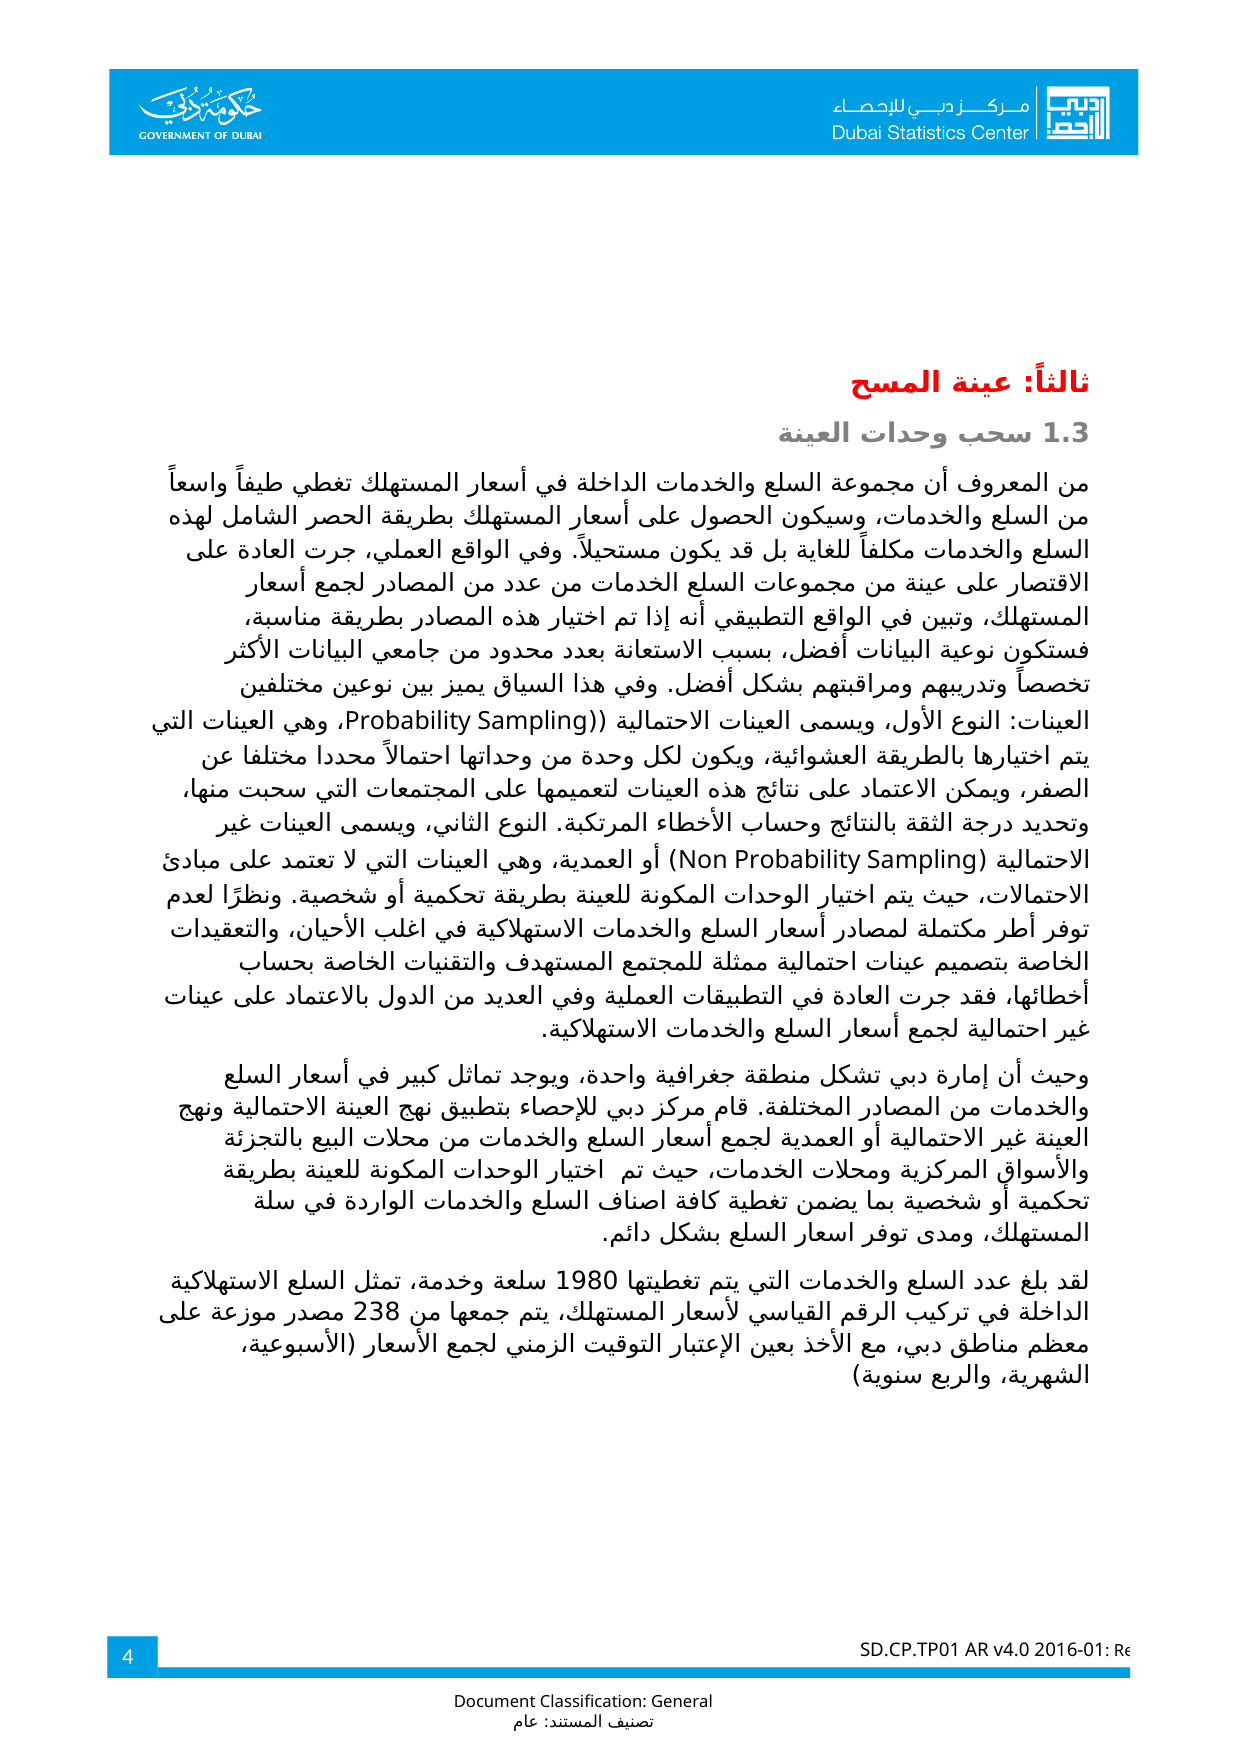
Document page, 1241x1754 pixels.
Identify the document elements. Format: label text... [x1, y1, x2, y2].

text من المعروف أن مجموعة السلع والخدمات الداخلة في أسعار المستهلك تغطي طيفاً واسعاً من السلع والخدمات، وسيكون الحصول على أسعار المستهلك بطريقة الحصر الشامل لهذه السلع والخدمات مكلفاً للغاية بل قد يكون مستحيلاً. وفي الواقع العملي، جرت العادة على الاقتصار على عينة من مجموعات السلع الخدمات من عدد من المصادر لجمع أسعار المستهلك، وتبين في الواقع التطبيقي أنه إذا تم اختيار هذه المصادر بطريقة مناسبة، فستكون نوعية البيانات أفضل، بسبب الاستعانة بعدد محدود من جامعي البيانات الأكثر تخصصاً وتدريبهم ومراقبتهم بشكل أفضل. وفي هذا السياق يميز بين نوعين مختلفين العينات: النوع الأول، ويسمى العينات الاحتمالية ((Probability Sampling، وهي العينات التي يتم اختيارها بالطريقة العشوائية، ويكون لكل وحدة من وحداتها احتمالاً محددا مختلفا عن الصفر، ويمكن الاعتماد على نتائج هذه العينات لتعميمها على المجتمعات التي سحبت منها، وتحديد درجة الثقة بالنتائج وحساب الأخطاء المرتكبة. النوع الثاني، ويسمى العينات غير الاحتمالية (Non Probability Sampling) أو العمدية، وهي العينات التي لا تعتمد على مبادئ الاحتمالات، حيث يتم اختيار الوحدات المكونة للعينة بطريقة تحكمية أو شخصية. ونظرًا لعدم توفر أطر مكتملة لمصادر أسعار السلع والخدمات الاستهلاكية في اغلب الأحيان، والتعقيدات الخاصة بتصميم عينات احتمالية ممثلة للمجتمع المستهدف والتقنيات الخاصة بحساب أخطائها، فقد جرت العادة في التطبيقات العملية وفي العديد من الدول بالاعتماد على عينات غير احتمالية لجمع أسعار السلع والخدمات الاستهلاكية. [150, 468, 1090, 1043]
picture [106, 1632, 1131, 1681]
text وحيث أن إمارة دبي تشكل منطقة جغرافية واحدة، ويوجد تماثل كبير في أسعار السلع والخدمات من المصادر المختلفة. قام مركز دبي للإحصاء بتطبيق نهج العينة الاحتمالية ونهج العينة غير الاحتمالية أو العمدية لجمع أسعار السلع والخدمات من محلات البيع بالتجزئة والأسواق المركزية ومحلات الخدمات، حيث تم اختيار الوحدات المكونة للعينة بطريقة تحكمية أو شخصية بما يضمن تغطية كافة اصناف السلع والخدمات الواردة في سلة المستهلك، ومدى توفر اسعار السلع بشكل دائم. [150, 1060, 1090, 1247]
picture [1048, 87, 1109, 138]
text ثالثاً: عينة المسح [150, 366, 1090, 400]
picture [231, 99, 240, 110]
text لقد بلغ عدد السلع والخدمات التي يتم تغطيتها 1980 سلعة وخدمة، تمثل السلع الاستهلاكية الداخلة في تركيب الرقم القياسي لأسعار المستهلك، يتم جمعها من 238 مصدر موزعة على معظم مناطق دبي، مع الأخذ بعين الإعتبار التوقيت الزمني لجمع الأسعار (الأسبوعية، الشهرية، والربع سنوية) [150, 1266, 1090, 1389]
text 1.3 سحب وحدات العينة [150, 417, 1090, 449]
picture [1053, 123, 1087, 133]
picture [1090, 99, 1098, 110]
picture [1096, 99, 1103, 138]
